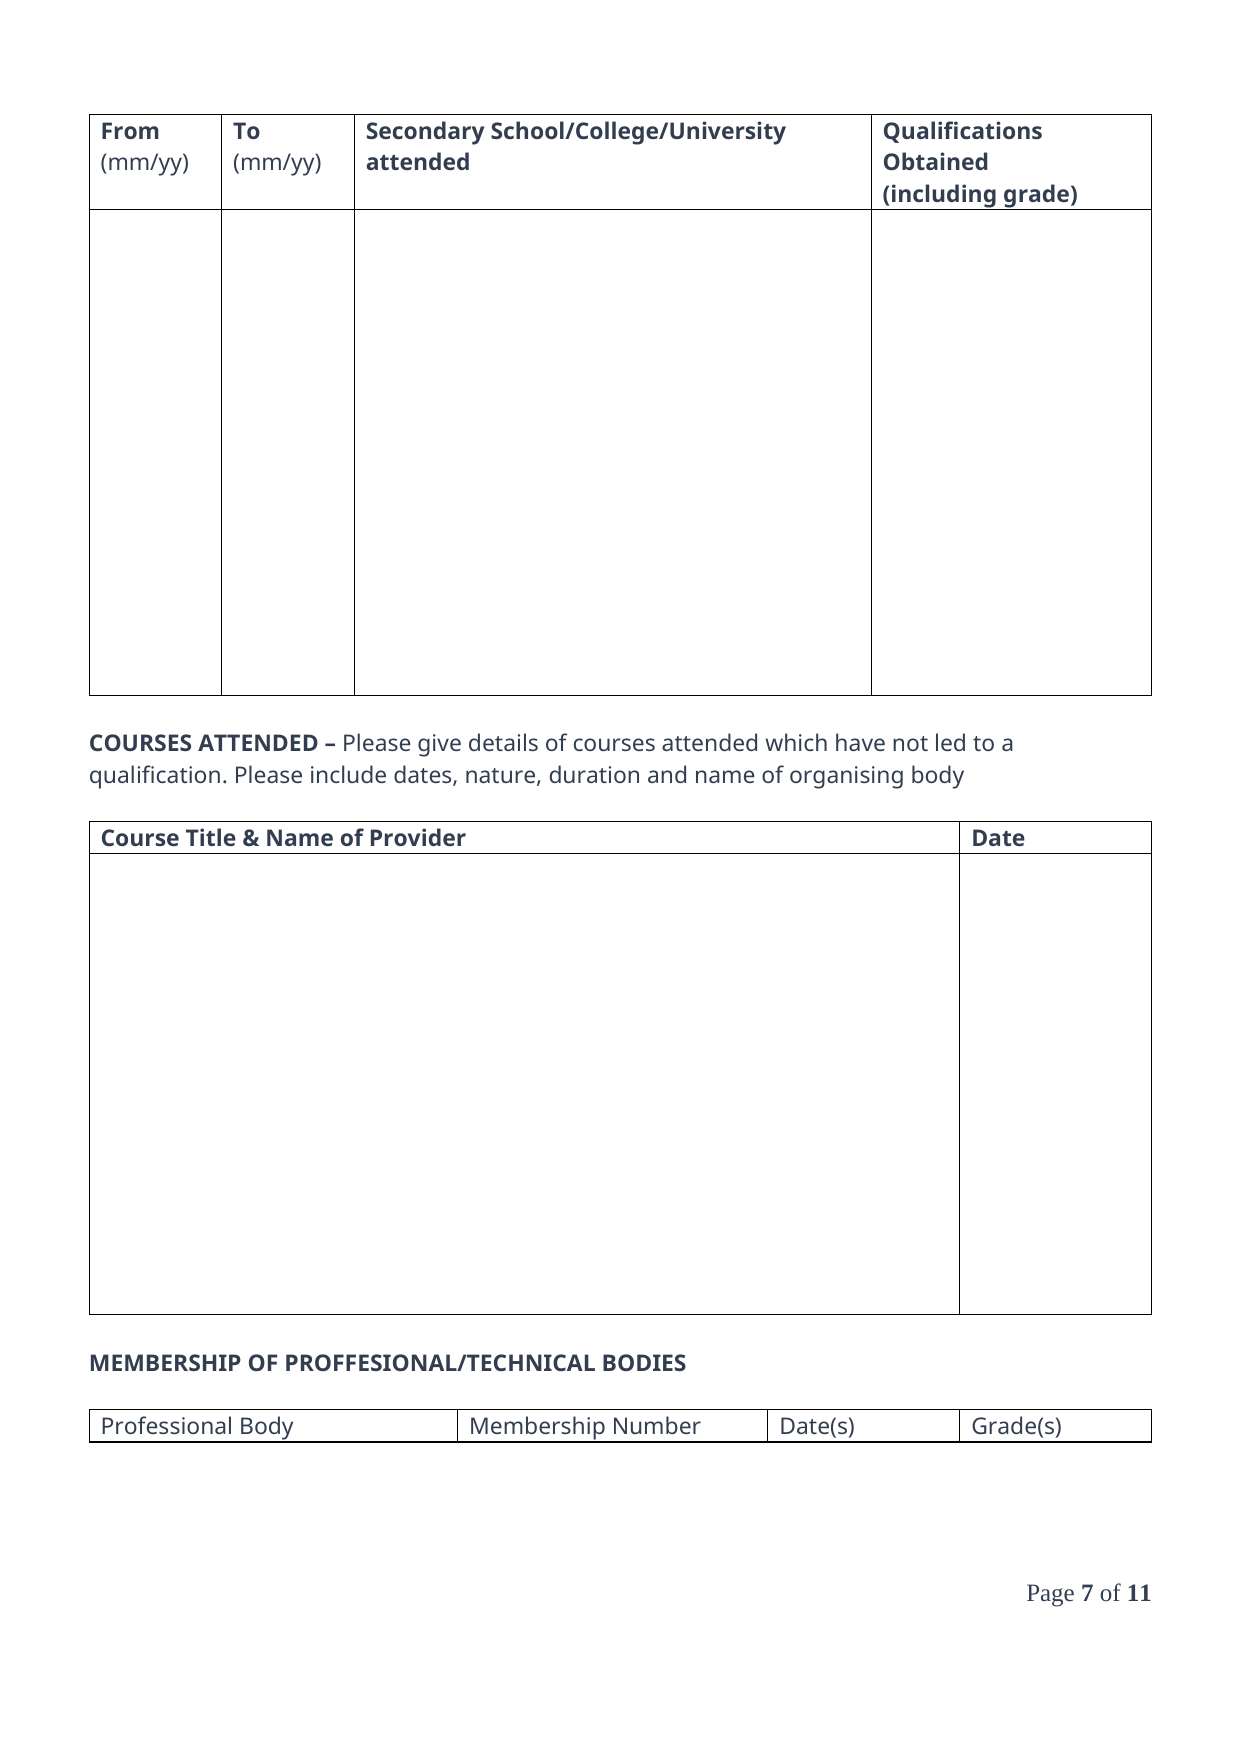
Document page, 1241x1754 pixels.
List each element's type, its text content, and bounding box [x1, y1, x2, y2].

table_header To (mm/yy) [222, 115, 354, 209]
table_header Membership Number [458, 1410, 767, 1441]
table_cell [90, 854, 959, 1314]
text COURSES ATTENDED – Please give details of courses attended which have not led to a qualification. Please include dates, nature, duration and name of organising body [89, 727, 1152, 790]
text MEMBERSHIP OF PROFFESIONAL/TECHNICAL BODIES [89, 1347, 1152, 1378]
table_header Course Title & Name of Provider [90, 822, 959, 853]
table_header Grade(s) [960, 1410, 1151, 1441]
table_header Date [960, 822, 1151, 853]
table_header Secondary School/College/University attended [355, 115, 871, 209]
table_header Qualifications Obtained (including grade) [872, 115, 1151, 209]
table_header From (mm/yy) [90, 115, 221, 209]
table_cell [222, 210, 354, 695]
table_header Professional Body [90, 1410, 457, 1441]
table_cell [872, 210, 1151, 695]
table_cell [960, 854, 1151, 1314]
table_cell [90, 210, 221, 695]
table_cell [355, 210, 871, 695]
table_header Date(s) [768, 1410, 959, 1441]
